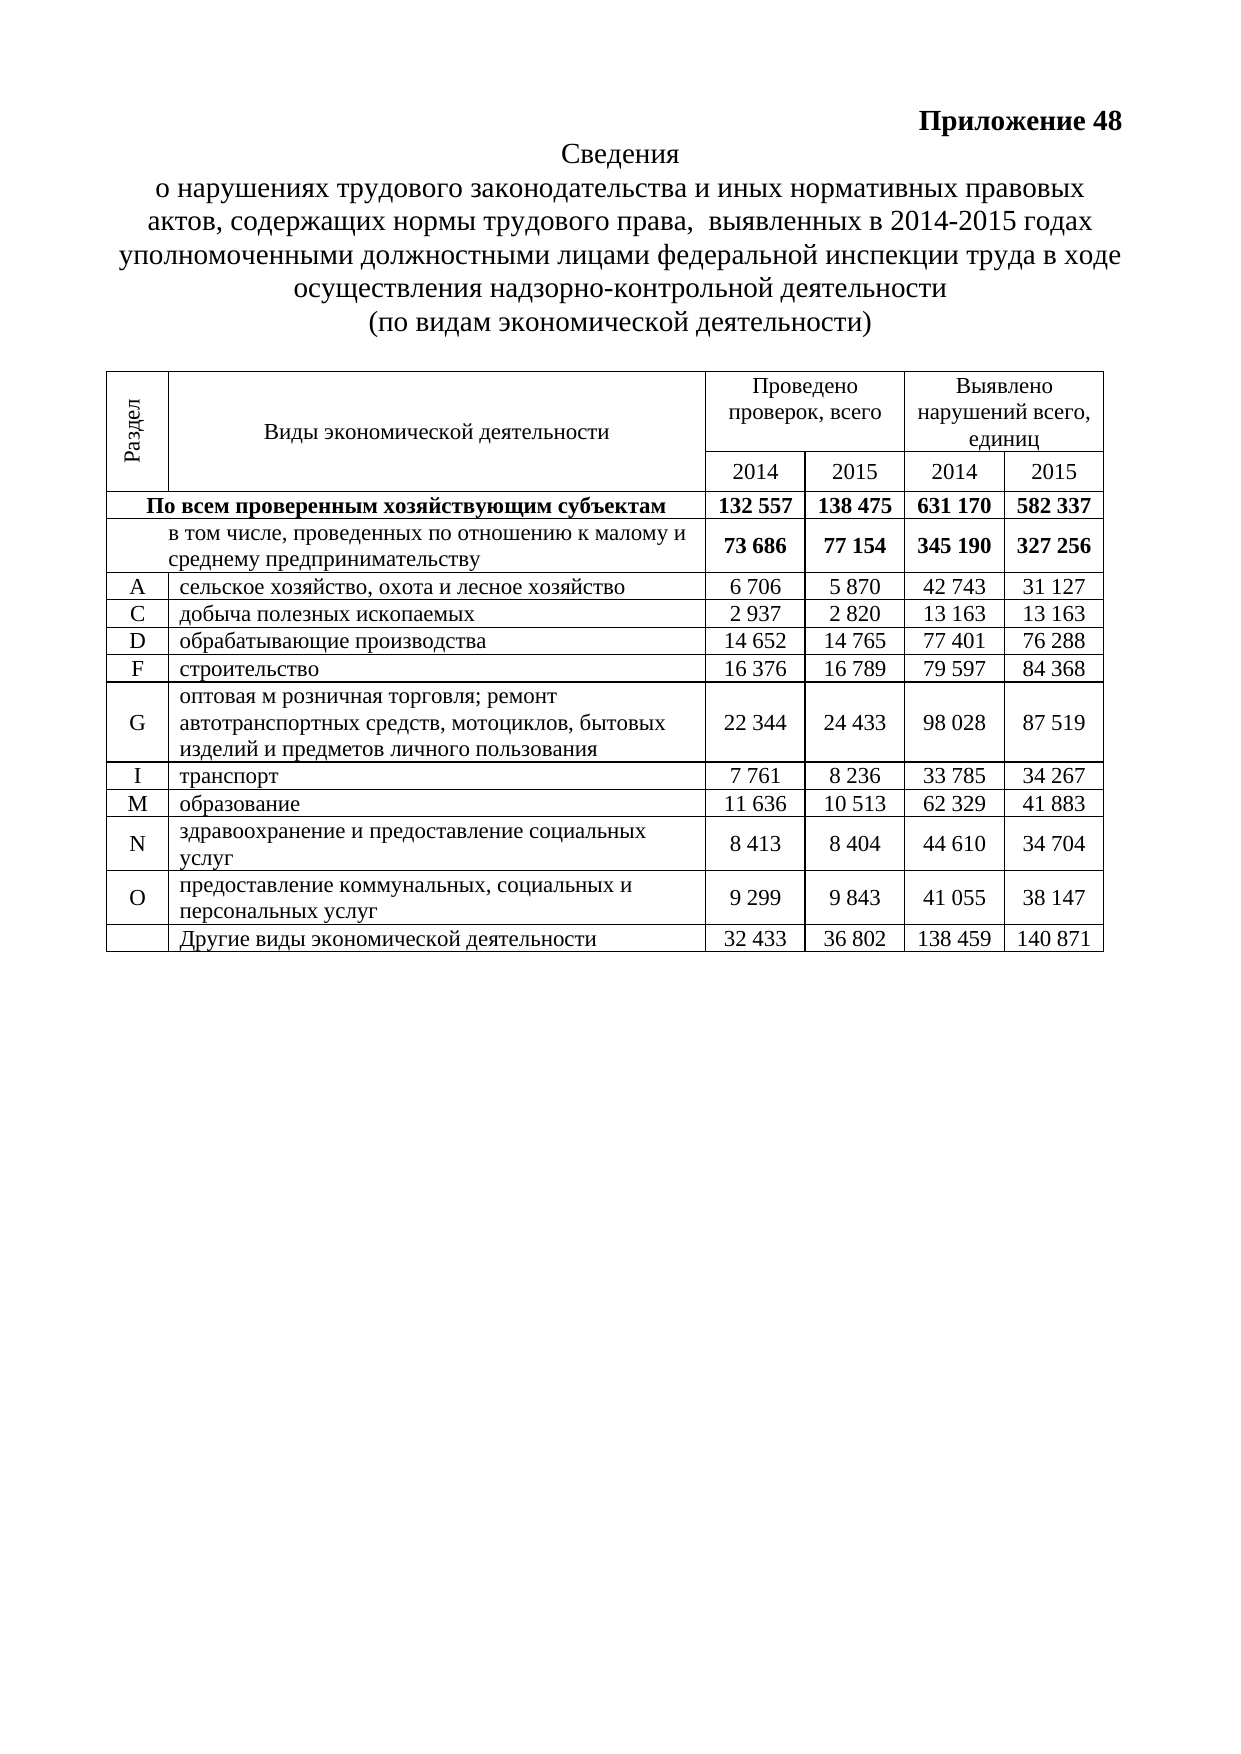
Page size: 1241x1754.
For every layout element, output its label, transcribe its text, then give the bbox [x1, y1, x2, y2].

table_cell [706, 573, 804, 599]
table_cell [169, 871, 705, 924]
text о нарушениях трудового законодательства и иных нормативных правовых актов, содержащих нормы трудового права, выявленных в 2014-2015 годах уполномоченными должностными лицами федеральной инспекции труда в ходе осуществления надзорно-контрольной деятельности (по видам экономической деятельности) [118, 170, 1122, 337]
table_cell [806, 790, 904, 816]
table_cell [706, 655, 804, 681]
text Приложение 48 [118, 103, 1122, 136]
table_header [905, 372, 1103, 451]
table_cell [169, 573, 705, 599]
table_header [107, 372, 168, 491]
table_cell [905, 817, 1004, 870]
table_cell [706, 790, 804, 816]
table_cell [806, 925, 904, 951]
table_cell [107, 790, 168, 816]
text Сведения [118, 136, 1122, 170]
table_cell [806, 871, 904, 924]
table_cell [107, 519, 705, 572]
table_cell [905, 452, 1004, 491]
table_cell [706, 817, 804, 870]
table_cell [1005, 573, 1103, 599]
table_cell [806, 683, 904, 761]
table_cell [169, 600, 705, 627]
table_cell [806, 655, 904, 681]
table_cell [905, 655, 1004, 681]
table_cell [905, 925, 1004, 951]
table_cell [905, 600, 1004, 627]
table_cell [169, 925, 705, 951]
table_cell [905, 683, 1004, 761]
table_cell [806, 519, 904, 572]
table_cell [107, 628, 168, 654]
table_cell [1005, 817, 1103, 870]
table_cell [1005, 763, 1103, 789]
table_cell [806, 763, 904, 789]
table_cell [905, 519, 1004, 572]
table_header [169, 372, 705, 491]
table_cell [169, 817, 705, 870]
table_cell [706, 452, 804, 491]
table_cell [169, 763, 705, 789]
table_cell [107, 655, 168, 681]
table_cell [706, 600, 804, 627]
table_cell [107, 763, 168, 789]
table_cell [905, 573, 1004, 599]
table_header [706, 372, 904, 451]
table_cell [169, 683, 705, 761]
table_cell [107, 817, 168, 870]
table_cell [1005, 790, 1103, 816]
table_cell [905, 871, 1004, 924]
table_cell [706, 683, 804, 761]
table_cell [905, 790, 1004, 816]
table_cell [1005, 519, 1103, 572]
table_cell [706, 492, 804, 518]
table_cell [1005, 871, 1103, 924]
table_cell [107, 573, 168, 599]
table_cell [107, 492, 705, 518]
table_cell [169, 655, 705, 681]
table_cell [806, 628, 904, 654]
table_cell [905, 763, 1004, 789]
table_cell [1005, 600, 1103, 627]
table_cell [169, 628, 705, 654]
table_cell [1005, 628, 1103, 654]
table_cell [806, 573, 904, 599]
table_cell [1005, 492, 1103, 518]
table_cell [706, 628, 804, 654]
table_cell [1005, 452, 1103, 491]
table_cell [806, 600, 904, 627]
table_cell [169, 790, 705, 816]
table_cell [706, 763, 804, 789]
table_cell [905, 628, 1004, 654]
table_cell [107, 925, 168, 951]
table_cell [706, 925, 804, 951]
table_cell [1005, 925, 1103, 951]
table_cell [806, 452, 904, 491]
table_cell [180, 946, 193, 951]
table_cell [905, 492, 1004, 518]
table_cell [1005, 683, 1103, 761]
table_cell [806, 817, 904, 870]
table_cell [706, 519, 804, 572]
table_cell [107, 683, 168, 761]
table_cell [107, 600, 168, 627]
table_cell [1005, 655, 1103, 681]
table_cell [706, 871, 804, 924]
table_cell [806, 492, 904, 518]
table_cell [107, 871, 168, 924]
